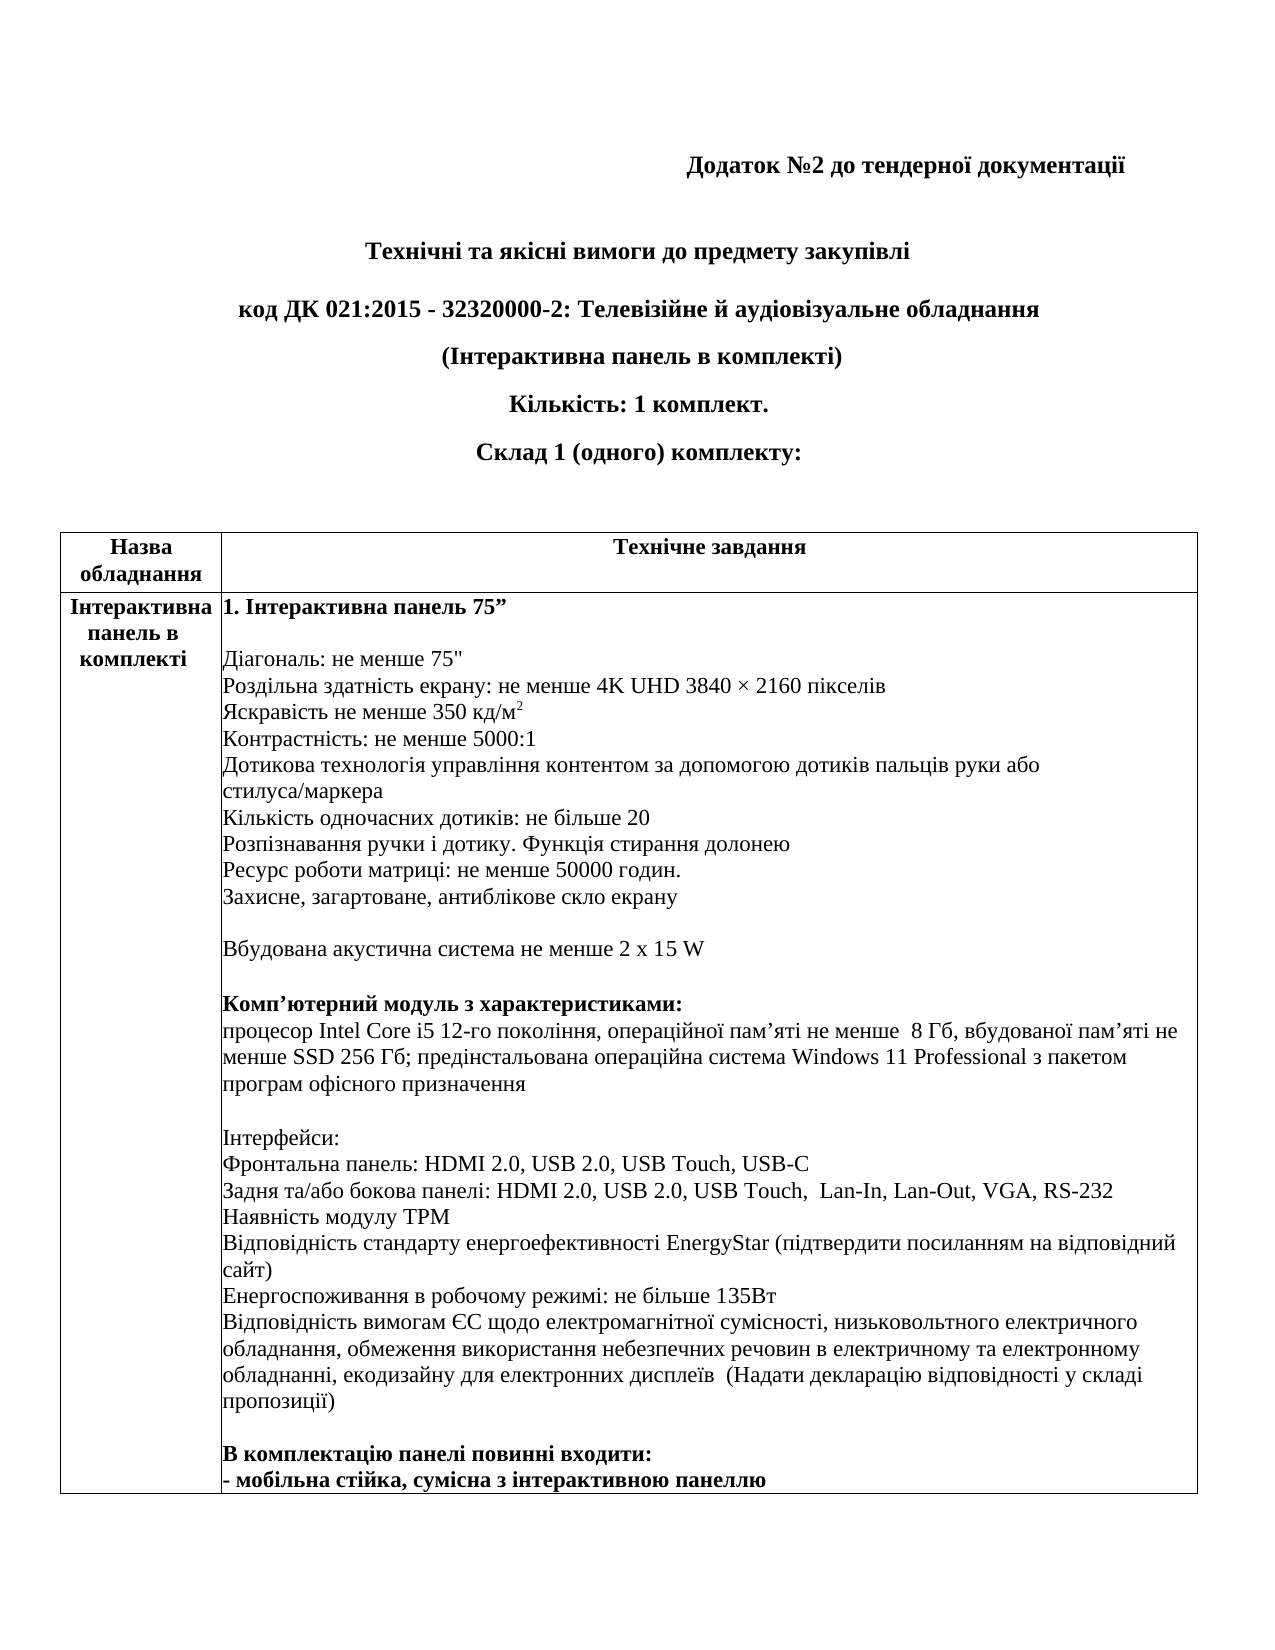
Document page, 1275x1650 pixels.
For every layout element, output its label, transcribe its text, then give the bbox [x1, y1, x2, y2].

table_header Технічне завдання [222, 533, 1197, 592]
text Кількість: 1 комплект. [150, 389, 1128, 418]
text Склад 1 (одного) комплекту: [150, 437, 1128, 466]
text Технічні та якісні вимоги до предмету закупівлі [150, 236, 1125, 265]
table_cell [61, 593, 221, 1493]
text (Інтерактивна панель в комплекті) [150, 341, 1128, 370]
table_header Назва обладнання [61, 533, 221, 592]
text код ДК 021:2015 - 32320000-2: Телевізійне й аудіовізуальне обладнання [150, 294, 1128, 322]
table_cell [222, 593, 1197, 1493]
text Додаток №2 до тендерної документації [150, 150, 1125, 179]
